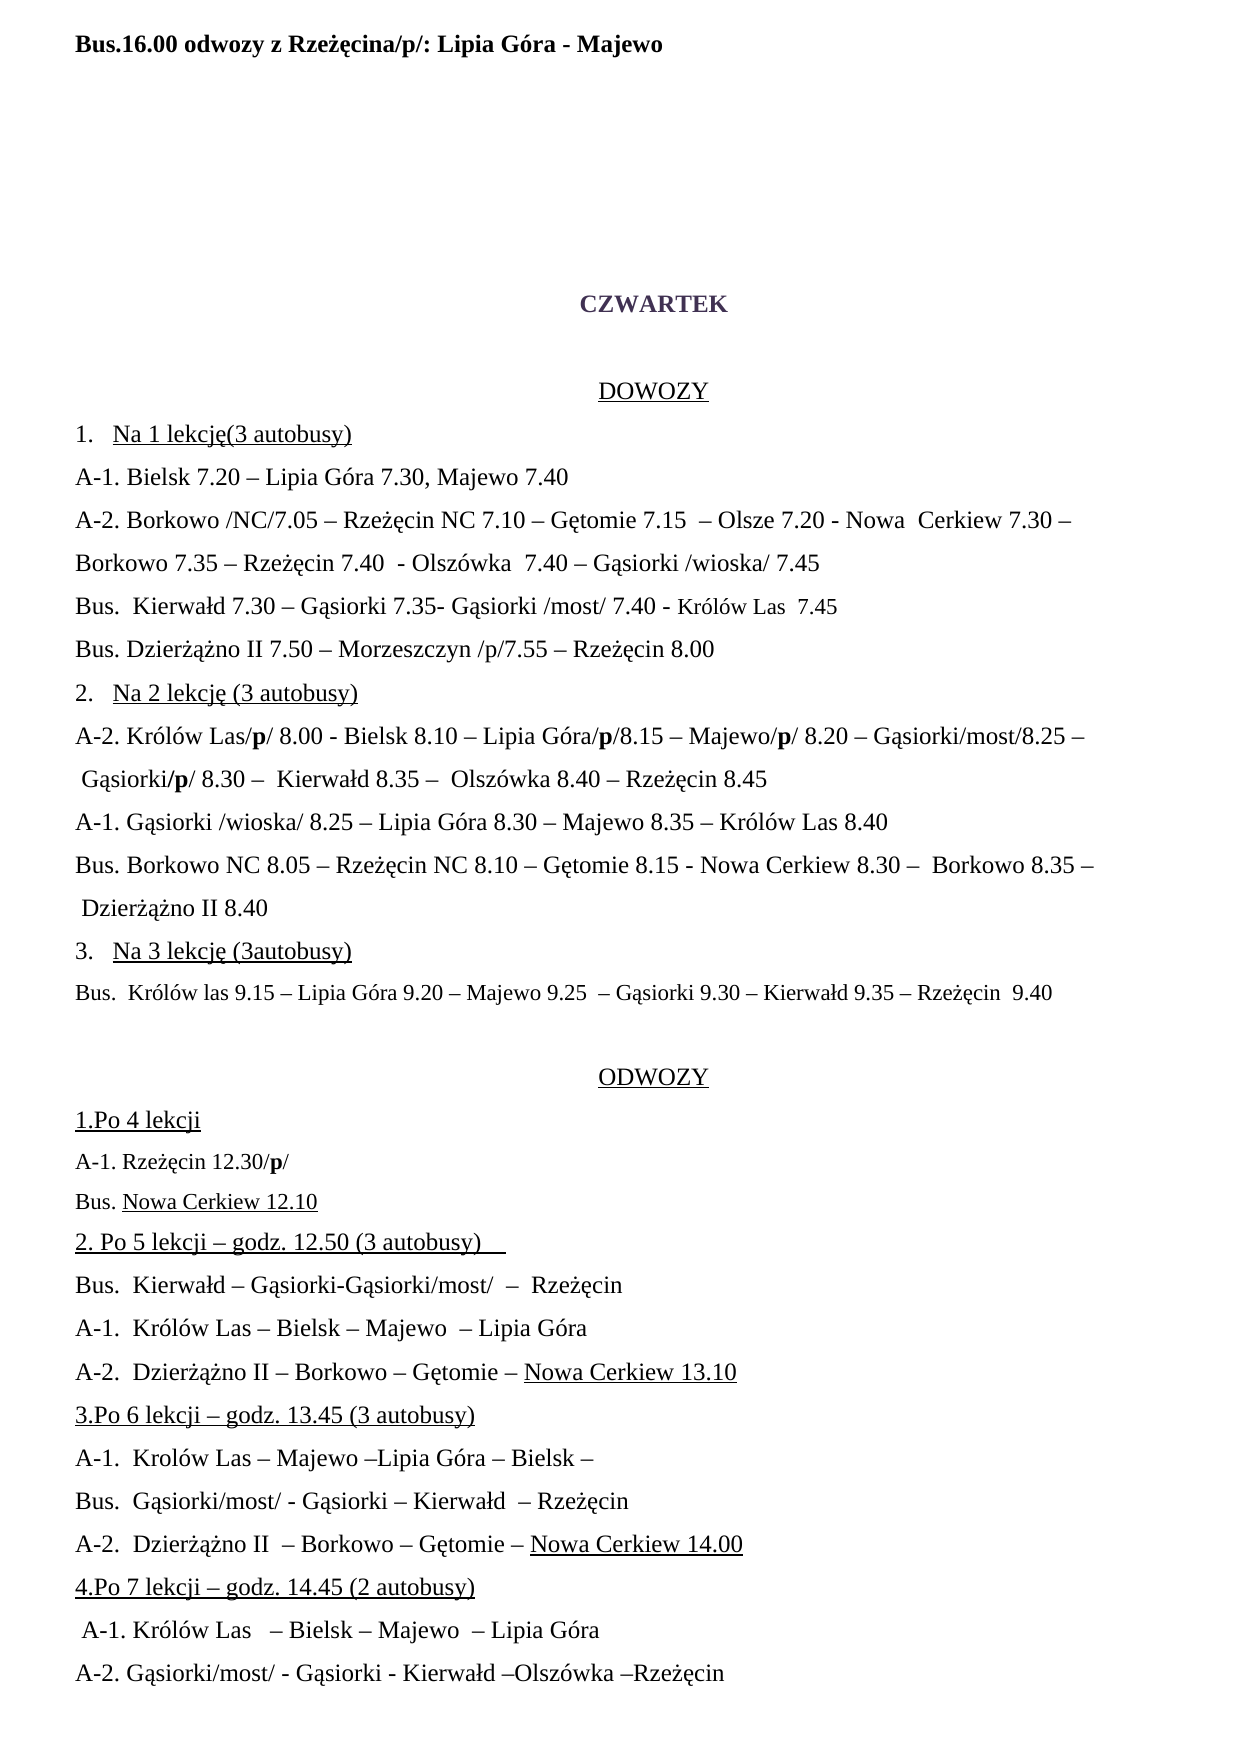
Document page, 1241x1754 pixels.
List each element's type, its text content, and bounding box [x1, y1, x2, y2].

text 4.Po 7 lekcji – godz. 14.45 (2 autobusy) [75, 1572, 1232, 1601]
text A-2. Borkowo /NC/7.05 – Rzeżęcin NC 7.10 – Gętomie 7.15 – Olsze 7.20 - Nowa Cerkiew 7.30 – [75, 505, 1232, 534]
text A-1. Krolów Las – Majewo –Lipia Góra – Bielsk – [75, 1443, 1232, 1472]
list Na 1 lekcję(3 autobusy) [75, 419, 1232, 448]
subtitle ODWOZY [75, 1062, 1232, 1091]
text A-1. Rzeżęcin 12.30/p/ [75, 1148, 1232, 1175]
text Bus. Gąsiorki/most/ - Gąsiorki – Kierwałd – Rzeżęcin [75, 1486, 1232, 1515]
list Na 3 lekcję (3autobusy) [75, 936, 1232, 965]
text Bus. Kierwałd – Gąsiorki-Gąsiorki/most/ – Rzeżęcin [75, 1270, 1232, 1299]
text A-2. Gąsiorki/most/ - Gąsiorki - Kierwałd –Olszówka –Rzeżęcin [75, 1658, 1232, 1687]
text A-1. Gąsiorki /wioska/ 8.25 – Lipia Góra 8.30 – Majewo 8.35 – Królów Las 8.40 [75, 807, 1232, 836]
list Na 2 lekcję (3 autobusy) [75, 678, 1232, 706]
text A-1. Królów Las – Bielsk – Majewo – Lipia Góra [75, 1313, 1232, 1342]
text Borkowo 7.35 – Rzeżęcin 7.40 - Olszówka 7.40 – Gąsiorki /wioska/ 7.45 [75, 548, 1232, 577]
subtitle DOWOZY [75, 376, 1232, 404]
text Bus. Kierwałd 7.30 – Gąsiorki 7.35- Gąsiorki /most/ 7.40 - Królów Las 7.45 [75, 591, 1232, 620]
text Bus. Borkowo NC 8.05 – Rzeżęcin NC 8.10 – Gętomie 8.15 - Nowa Cerkiew 8.30 – Borkowo 8.35 – [75, 850, 1232, 879]
text Bus. Królów las 9.15 – Lipia Góra 9.20 – Majewo 9.25 – Gąsiorki 9.30 – Kierwałd 9.35 – Rzeżęcin 9.40 [75, 979, 1232, 1006]
text A-1. Bielsk 7.20 – Lipia Góra 7.30, Majewo 7.40 [75, 462, 1232, 491]
text 1.Po 4 lekcji [75, 1105, 1232, 1134]
text Dzierżążno II 8.40 [75, 893, 1232, 922]
text Bus. Dzierżążno II 7.50 – Morzeszczyn /p/7.55 – Rzeżęcin 8.00 [75, 634, 1232, 663]
text A-1. Królów Las – Bielsk – Majewo – Lipia Góra [75, 1615, 1232, 1644]
text Bus. Nowa Cerkiew 12.10 [75, 1188, 1232, 1214]
text 3.Po 6 lekcji – godz. 13.45 (3 autobusy) [75, 1400, 1232, 1428]
text A-2. Dzierżążno II – Borkowo – Gętomie – Nowa Cerkiew 14.00 [75, 1529, 1232, 1558]
text A-2. Królów Las/p/ 8.00 - Bielsk 8.10 – Lipia Góra/p/8.15 – Majewo/p/ 8.20 – Gąsiorki/most/8.25 – [75, 721, 1232, 749]
text Gąsiorki/p/ 8.30 – Kierwałd 8.35 – Olszówka 8.40 – Rzeżęcin 8.45 [75, 764, 1232, 793]
subtitle CZWARTEK [75, 289, 1232, 318]
text 2. Po 5 lekcji – godz. 12.50 (3 autobusy) [75, 1227, 1232, 1256]
text A-2. Dzierżążno II – Borkowo – Gętomie – Nowa Cerkiew 13.10 [75, 1357, 1232, 1385]
text Bus.16.00 odwozy z Rzeżęcina/p/: Lipia Góra - Majewo [75, 29, 1144, 58]
